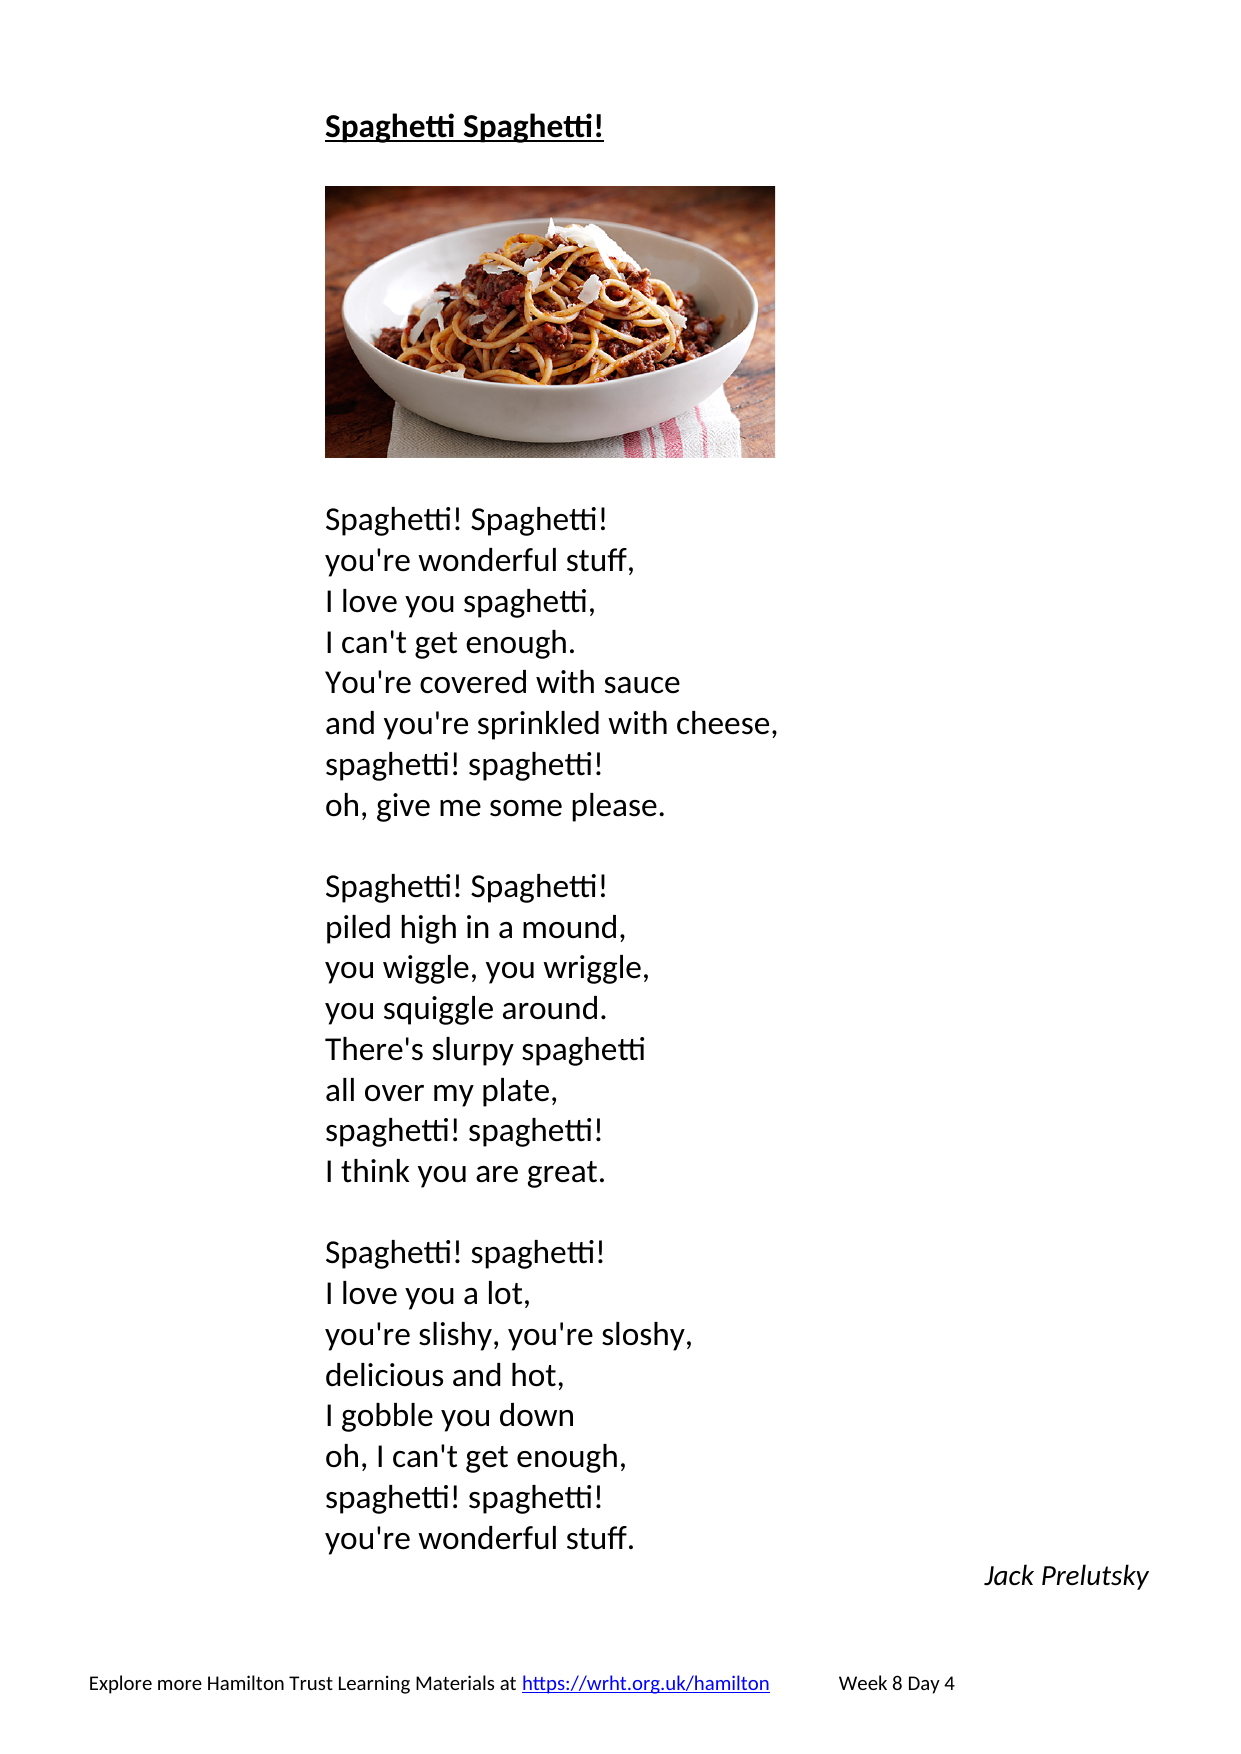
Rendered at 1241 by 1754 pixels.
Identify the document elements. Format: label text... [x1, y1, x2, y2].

text I love you a lot, [325, 1272, 1152, 1313]
text Jack Prelutsky [89, 1557, 1152, 1593]
text piled high in a mound, [325, 906, 1152, 946]
text You're covered with sauce [325, 661, 1152, 702]
text Spaghetti! Spaghetti! [325, 865, 1152, 906]
text Spaghetti! Spaghetti! [325, 498, 1152, 539]
picture [325, 186, 776, 458]
text spaghetti! spaghetti! [325, 1476, 1152, 1517]
text you're wonderful stuff. [325, 1517, 1152, 1557]
text all over my plate, [325, 1069, 1152, 1109]
text I think you are great. [325, 1150, 1152, 1191]
text Spaghetti Spaghetti! [325, 105, 1152, 146]
text Spaghetti! spaghetti! [325, 1232, 1152, 1272]
text I love you spaghetti, [325, 580, 1152, 621]
text you're slishy, you're sloshy, [325, 1313, 1152, 1354]
text spaghetti! spaghetti! [325, 1109, 1152, 1150]
text oh, give me some please. [325, 783, 1152, 824]
text you wiggle, you wriggle, [325, 946, 1152, 987]
text you're wonderful stuff, [325, 539, 1152, 580]
text and you're sprinkled with cheese, [325, 702, 1152, 743]
text oh, I can't get enough, [325, 1435, 1152, 1476]
text There's slurpy spaghetti [325, 1028, 1152, 1069]
text delicious and hot, [325, 1354, 1152, 1394]
text you squiggle around. [325, 987, 1152, 1028]
text spaghetti! spaghetti! [325, 743, 1152, 783]
text I can't get enough. [325, 621, 1152, 661]
text I gobble you down [325, 1394, 1152, 1435]
